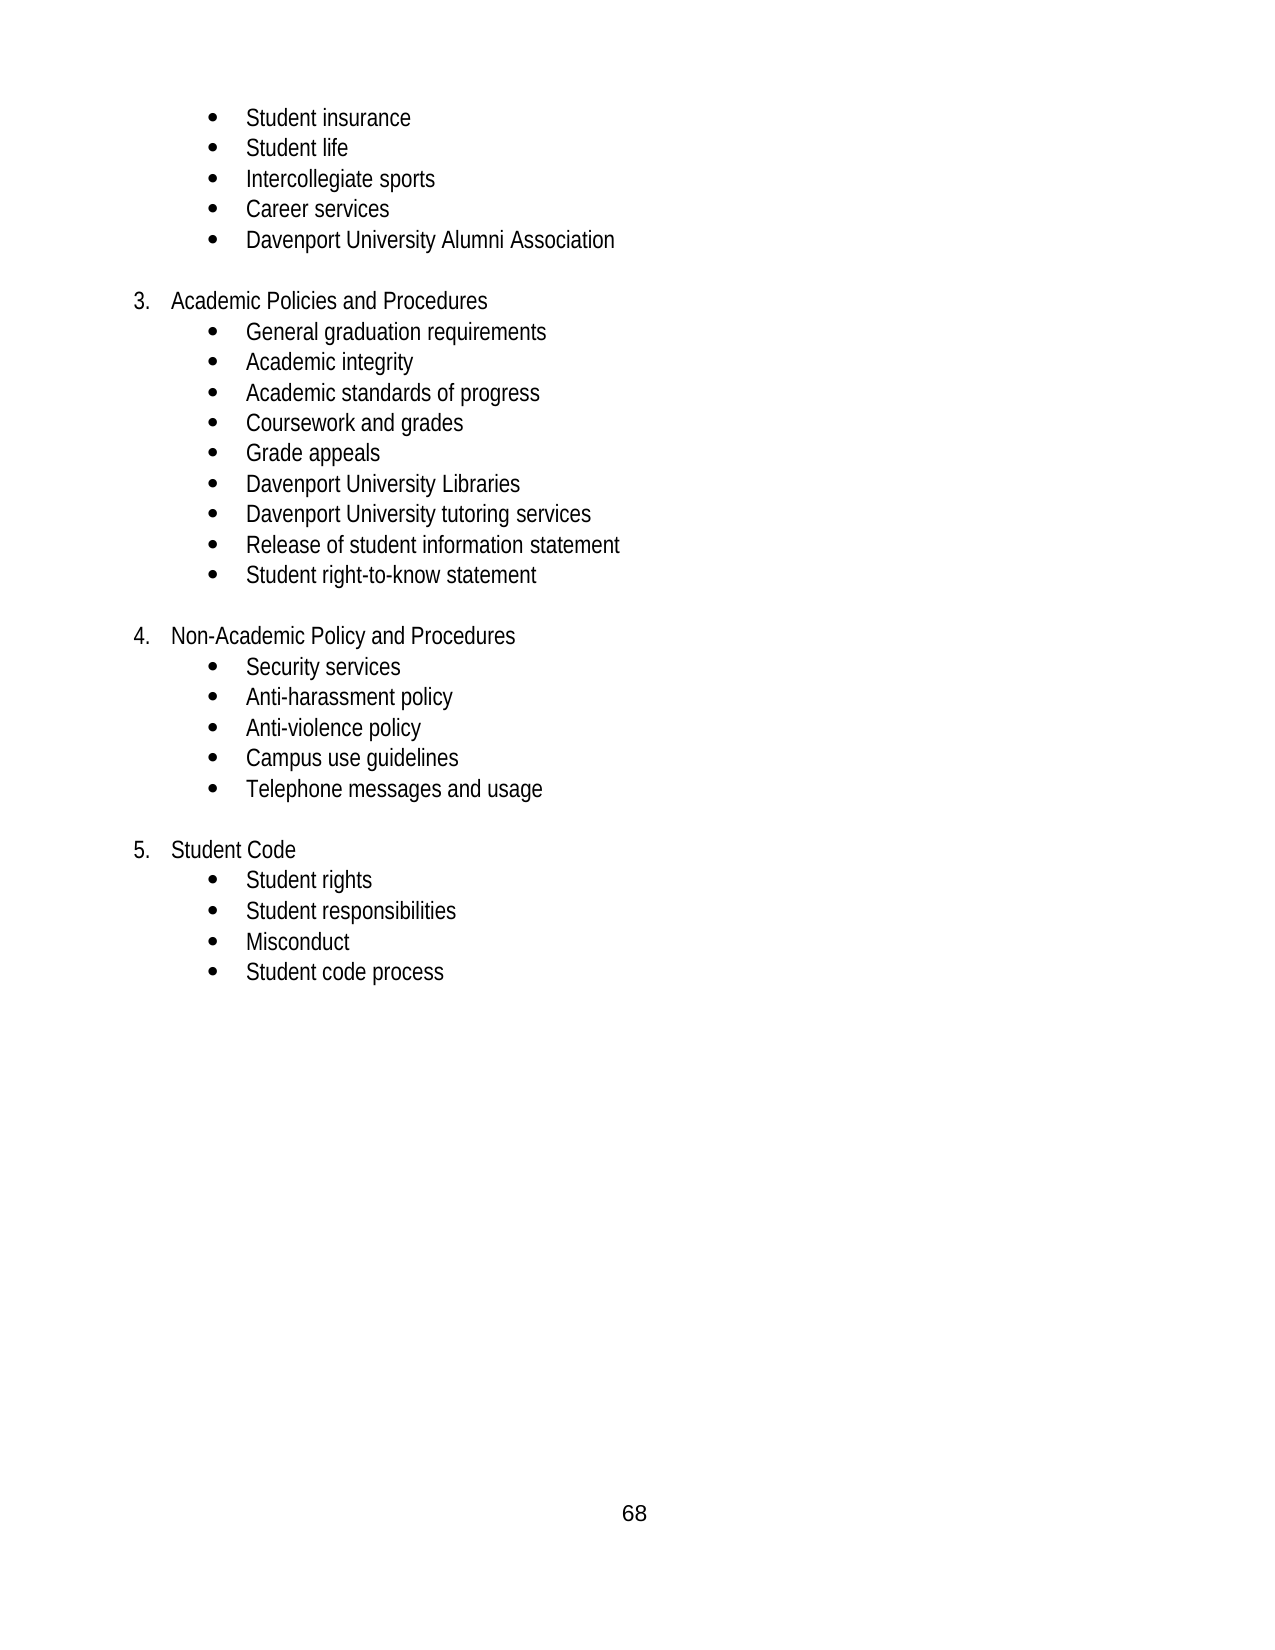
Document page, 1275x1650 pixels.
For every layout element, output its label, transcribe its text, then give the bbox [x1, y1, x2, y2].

list Academic Policies and Procedures [133, 285, 1173, 316]
list Coursework and grades [208, 407, 1173, 437]
list Student right-to-know statement [208, 559, 1173, 590]
list Grade appeals [208, 437, 1173, 468]
list Security services [208, 651, 1173, 681]
list Anti-violence policy [208, 712, 1173, 742]
list Career services [208, 193, 1173, 224]
list Telephone messages and usage [208, 773, 1173, 803]
list Anti-harassment policy [208, 681, 1173, 712]
list Davenport University Alumni Association [208, 224, 1173, 254]
list Academic standards of progress [208, 377, 1173, 407]
list Student responsibilities [208, 895, 1173, 926]
list Misconduct [208, 926, 1173, 956]
list Campus use guidelines [208, 742, 1173, 773]
list Student rights [208, 864, 1173, 895]
list Student code process [208, 956, 1173, 987]
list Release of student information statement [208, 529, 1173, 559]
list Intercollegiate sports [208, 163, 1173, 193]
list General graduation requirements [208, 316, 1173, 346]
list Academic integrity [208, 346, 1173, 377]
list Student insurance [208, 102, 1173, 133]
list Non-Academic Policy and Procedures [133, 620, 1173, 651]
list Student life [208, 133, 1173, 163]
list Davenport University tutoring services [208, 498, 1173, 529]
list Student Code [133, 834, 1173, 864]
list Davenport University Libraries [208, 468, 1173, 498]
